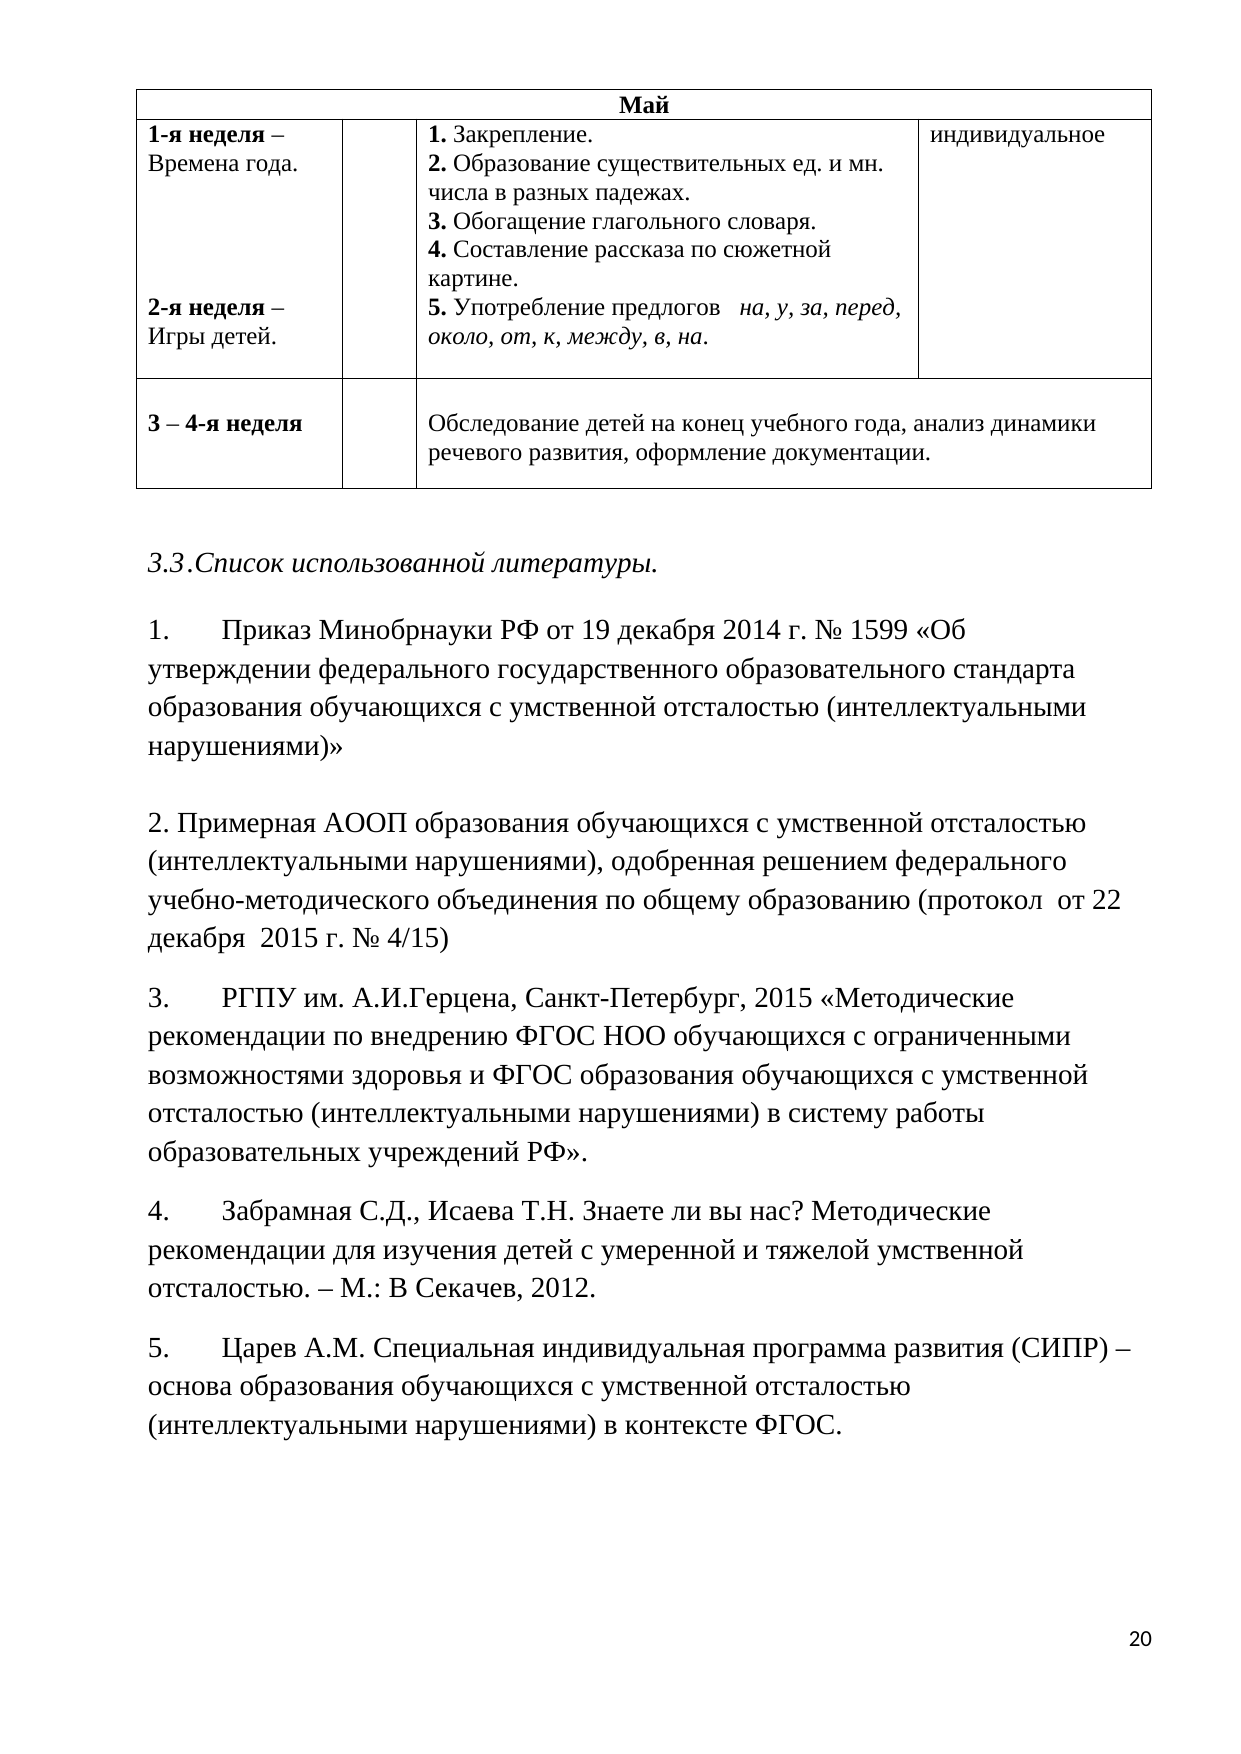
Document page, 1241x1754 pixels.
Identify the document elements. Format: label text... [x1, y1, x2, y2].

text 2. Примерная АООП образования обучающихся с умственной отсталостью (интеллектуальными нарушениями), одобренная решением федерального учебно-методического объединения по общему образованию (протокол от 22 декабря 2015 г. № 4/15) [148, 805, 1152, 954]
table_cell индивидуальное [919, 120, 1151, 378]
table_cell Обследование детей на конец учебного года, анализ динамики речевого развития, оформление документации. [417, 379, 1151, 487]
list .Список использованной литературы. [148, 545, 1152, 579]
text 3. РГПУ им. А.И.Герцена, Санкт-Петербург, 2015 «Методические рекомендации по внедрению ФГОС НОО обучающихся с ограниченными возможностями здоровья и ФГОС образования обучающихся с умственной отсталостью (интеллектуальными нарушениями) в систему работы образовательных учреждений РФ». [148, 980, 1152, 1168]
table_cell Май [137, 90, 1151, 118]
table_cell 1-я неделя – Времена года. 2-я неделя – Игры детей. [137, 120, 342, 378]
table_cell [343, 379, 416, 487]
table_cell [343, 120, 416, 378]
text образования обучающихся с умственной отсталостью (интеллектуальными нарушениями)» [148, 689, 1152, 761]
text утверждении федерального государственного образовательного стандарта [148, 651, 1152, 684]
table_cell 1. Закрепление. 2. Образование существительных ед. и мн. числа в разных падежах. 3. Обогащение глагольного словаря. 4. Составление рассказа по сюжетной картине. 5. Употребление предлогов на, у, за, перед, около, от, к, между, в, на. [417, 120, 918, 378]
text 4. Забрамная С.Д., Исаева Т.Н. Знаете ли вы нас? Методические рекомендации для изучения детей с умеренной и тяжелой умственной отсталостью. – М.: В Секачев, 2012. [148, 1193, 1152, 1304]
text 1. Приказ Минобрнауки РФ от 19 декабря 2014 г. № 1599 «Об [148, 612, 1152, 646]
text 5. Царев А.М. Специальная индивидуальная программа развития (СИПР) – основа образования обучающихся с умственной отсталостью (интеллектуальными нарушениями) в контексте ФГОС. [148, 1330, 1152, 1441]
table_cell 3 – 4-я неделя [137, 379, 342, 487]
